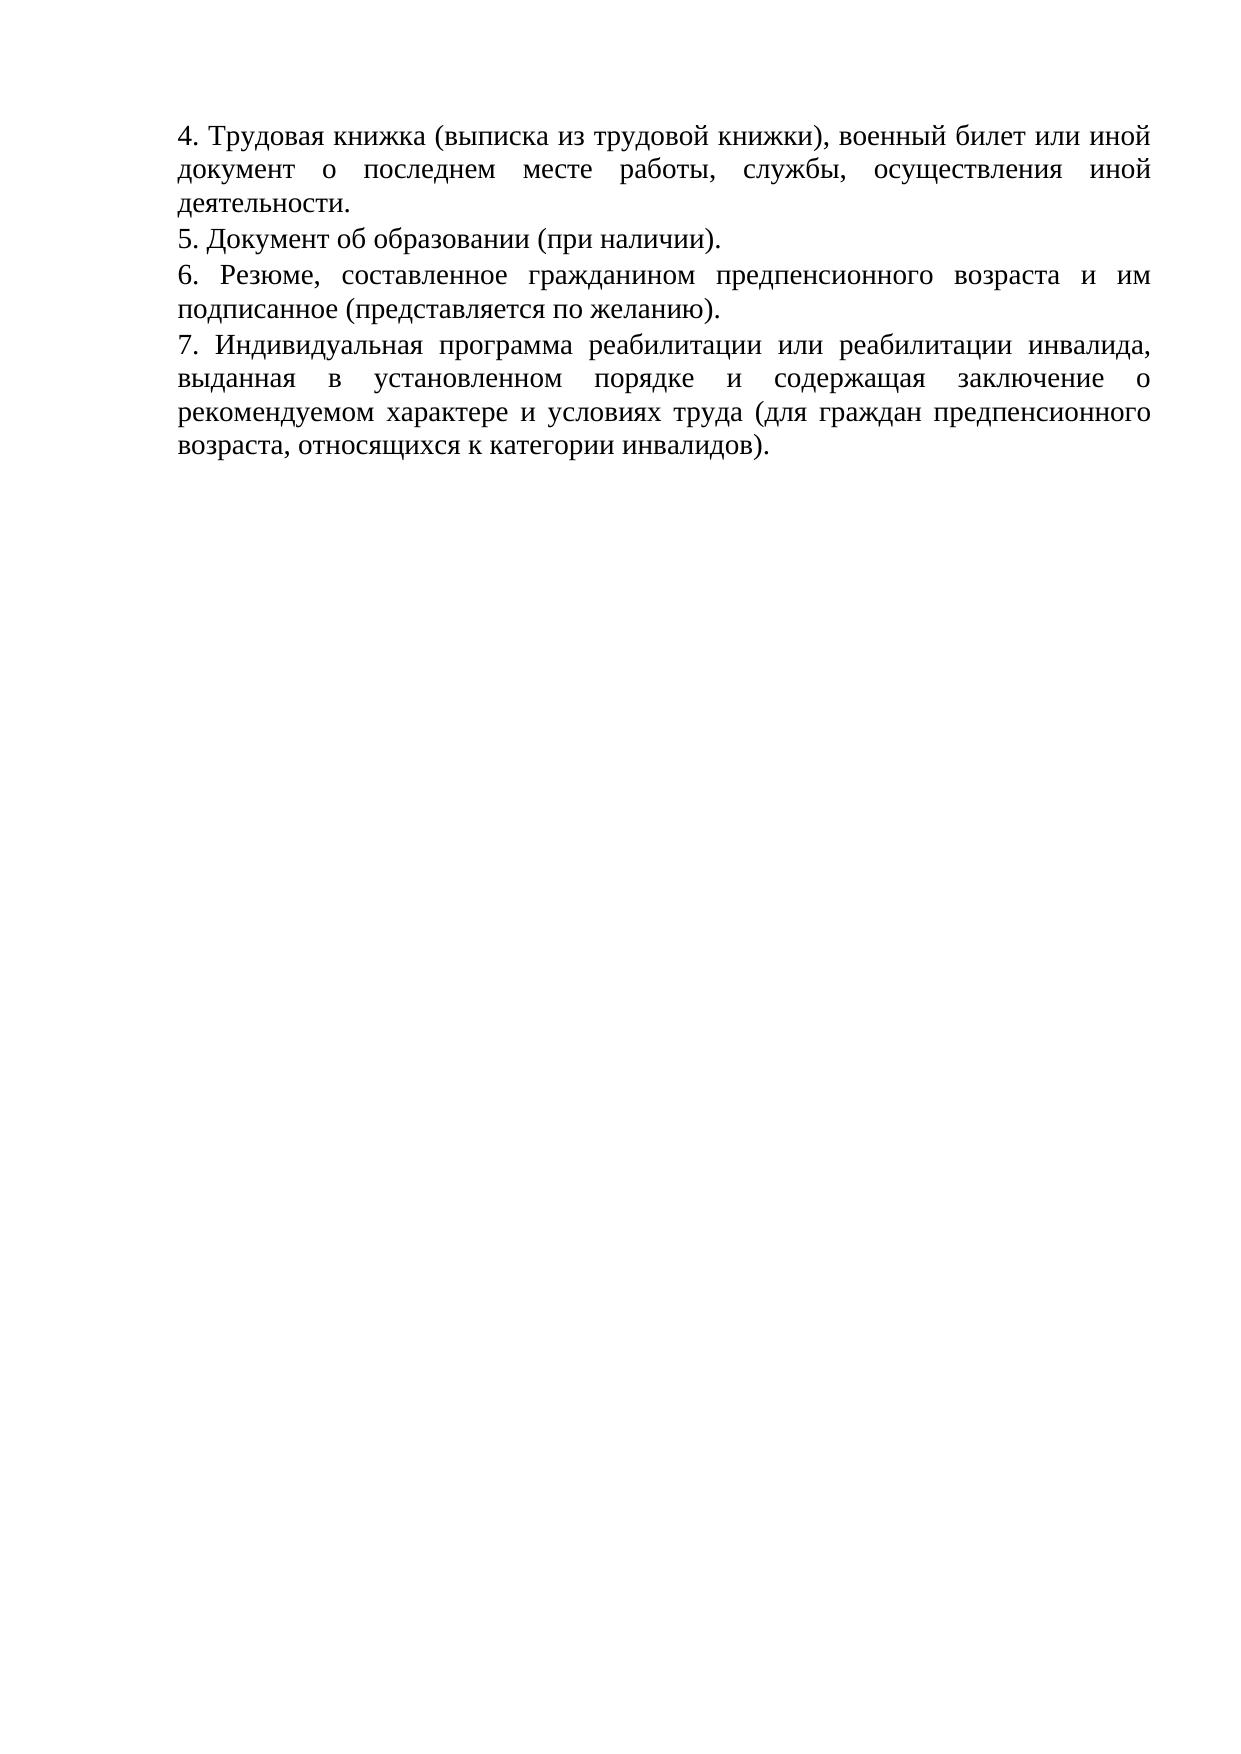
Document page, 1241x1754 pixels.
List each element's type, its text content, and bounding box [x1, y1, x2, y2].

text 4. Трудовая книжка (выписка из трудовой книжки), военный билет или иной документ о последнем месте работы, службы, осуществления иной деятельности. [177, 118, 1152, 219]
text 5. Документ об образовании (при наличии). [177, 221, 1152, 255]
text 7. Индивидуальная программа реабилитации или реабилитации инвалида, выданная в установленном порядке и содержащая заключение о рекомендуемом характере и условиях труда (для граждан предпенсионного возраста, относящихся к категории инвалидов). [177, 327, 1152, 461]
text 6. Резюме, составленное гражданином предпенсионного возраста и им подписанное (представляется по желанию). [177, 257, 1152, 324]
